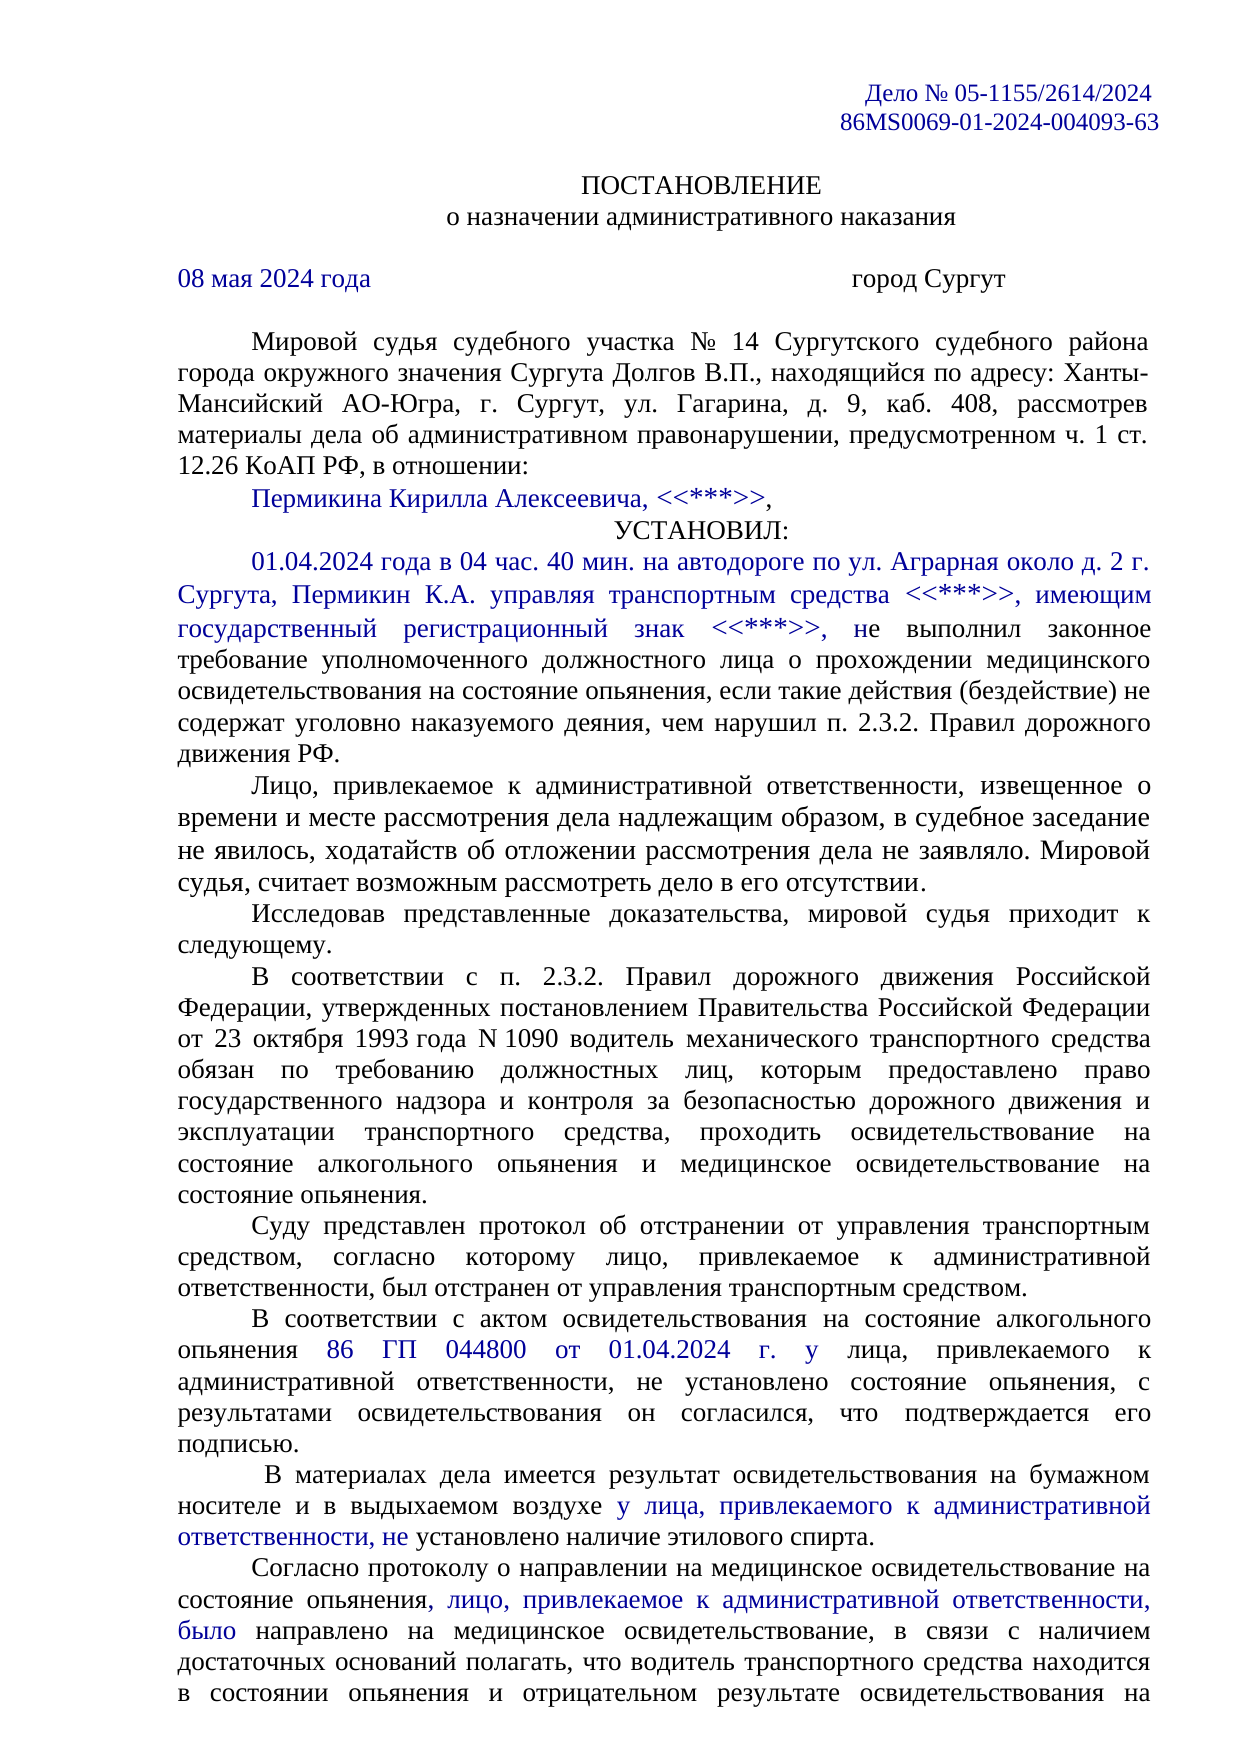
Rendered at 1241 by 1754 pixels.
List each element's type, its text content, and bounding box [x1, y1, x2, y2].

text В материалах дела имеется результат освидетельствования на бумажном носителе и в выдыхаемом воздухе у лица, привлекаемого к административной ответственности, не установлено наличие этилового спирта. [177, 1458, 1152, 1552]
text Исследовав представленные доказательства, мировой судья приходит к следующему. [177, 897, 1152, 960]
text 01.04.2024 года в 04 час. 40 мин. на автодороге по ул. Аграрная около д. 2 г. Сургута, Пермикин К.А. управляя транспортным средства <<***>>, имеющим государственный регистрационный знак <<***>>, не выполнил законное требование уполномоченного должностного лица о прохождении медицинского освидетельствования на состояние опьянения, если такие действия (бездействие) не содержат уголовно наказуемого деяния, чем нарушил п. 2.3.2. Правил дорожного движения РФ. [177, 545, 1152, 643]
text Мировой судья судебного участка № 14 Сургутского судебного района города окружного значения Сургута Долгов В.П., находящийся по адресу: Ханты-Мансийский АО-Югра, г. Сургут, ул. Гагарина, д. 9, каб. 408, рассмотрев материалы дела об административном правонарушении, предусмотренном ч. 1 ст. 12.26 КоАП РФ, в отношении: [177, 325, 1149, 480]
text 01.04.2024 года в 04 час. 40 мин. на автодороге по ул. Аграрная около д. 2 г. Сургута, Пермикин К.А. управляя транспортным средства <<***>>, имеющим государственный регистрационный знак <<***>>, не выполнил законное требование уполномоченного должностного лица о прохождении медицинского освидетельствования на состояние опьянения, если такие действия (бездействие) не содержат уголовно наказуемого деяния, чем нарушил п. 2.3.2. Правил дорожного движения РФ. [177, 706, 1152, 768]
title ПОСТАНОВЛЕНИЕ [177, 169, 1152, 200]
text Пермикина Кирилла Алексеевича, <<***>>, [177, 480, 1149, 514]
text В соответствии с актом освидетельствования на состояние алкогольного опьянения 86 ГП 044800 от 01.04.2024 г. у лица, привлекаемого к административной ответственности, не установлено состояние опьянения, с результатами освидетельствования он согласился, что подтверждается его подписью. [177, 1302, 1152, 1458]
text Суду представлен протокол об отстранении от управления транспортным средством, согласно которому лицо, привлекаемое к административной ответственности, был отстранен от управления транспортным средством. [177, 1209, 1152, 1302]
title Дело № 05-1155/2614/2024 [177, 78, 1152, 107]
text В соответствии с п. 2.3.2. Правил дорожного движения Российской Федерации, утвержденных постановлением Правительства Российской Федерации от 23 октября 1993 года N 1090 водитель механического транспортного средства обязан по требованию должностных лиц, которым предоставлено право государственного надзора и контроля за безопасностью дорожного движения и эксплуатации транспортного средства, проходить освидетельствование на состояние алкогольного опьянения и медицинское освидетельствование на состояние опьянения. [177, 960, 1152, 1209]
text УСТАНОВИЛ: [177, 514, 1152, 545]
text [177, 1552, 1152, 1707]
text Лицо, привлекаемое к административной ответственности, извещенное о времени и месте рассмотрения дела надлежащим образом, в судебное заседание не явилось, ходатайств об отложении рассмотрения дела не заявляло. Мировой судья, считает возможным рассмотреть дело в его отсутствии. [177, 768, 1152, 897]
title 08 мая 2024 года город Сургут [177, 262, 1152, 293]
title 86MS0069-01-2024-004093-63 [177, 107, 1159, 135]
title о назначении административного наказания [177, 200, 1152, 231]
